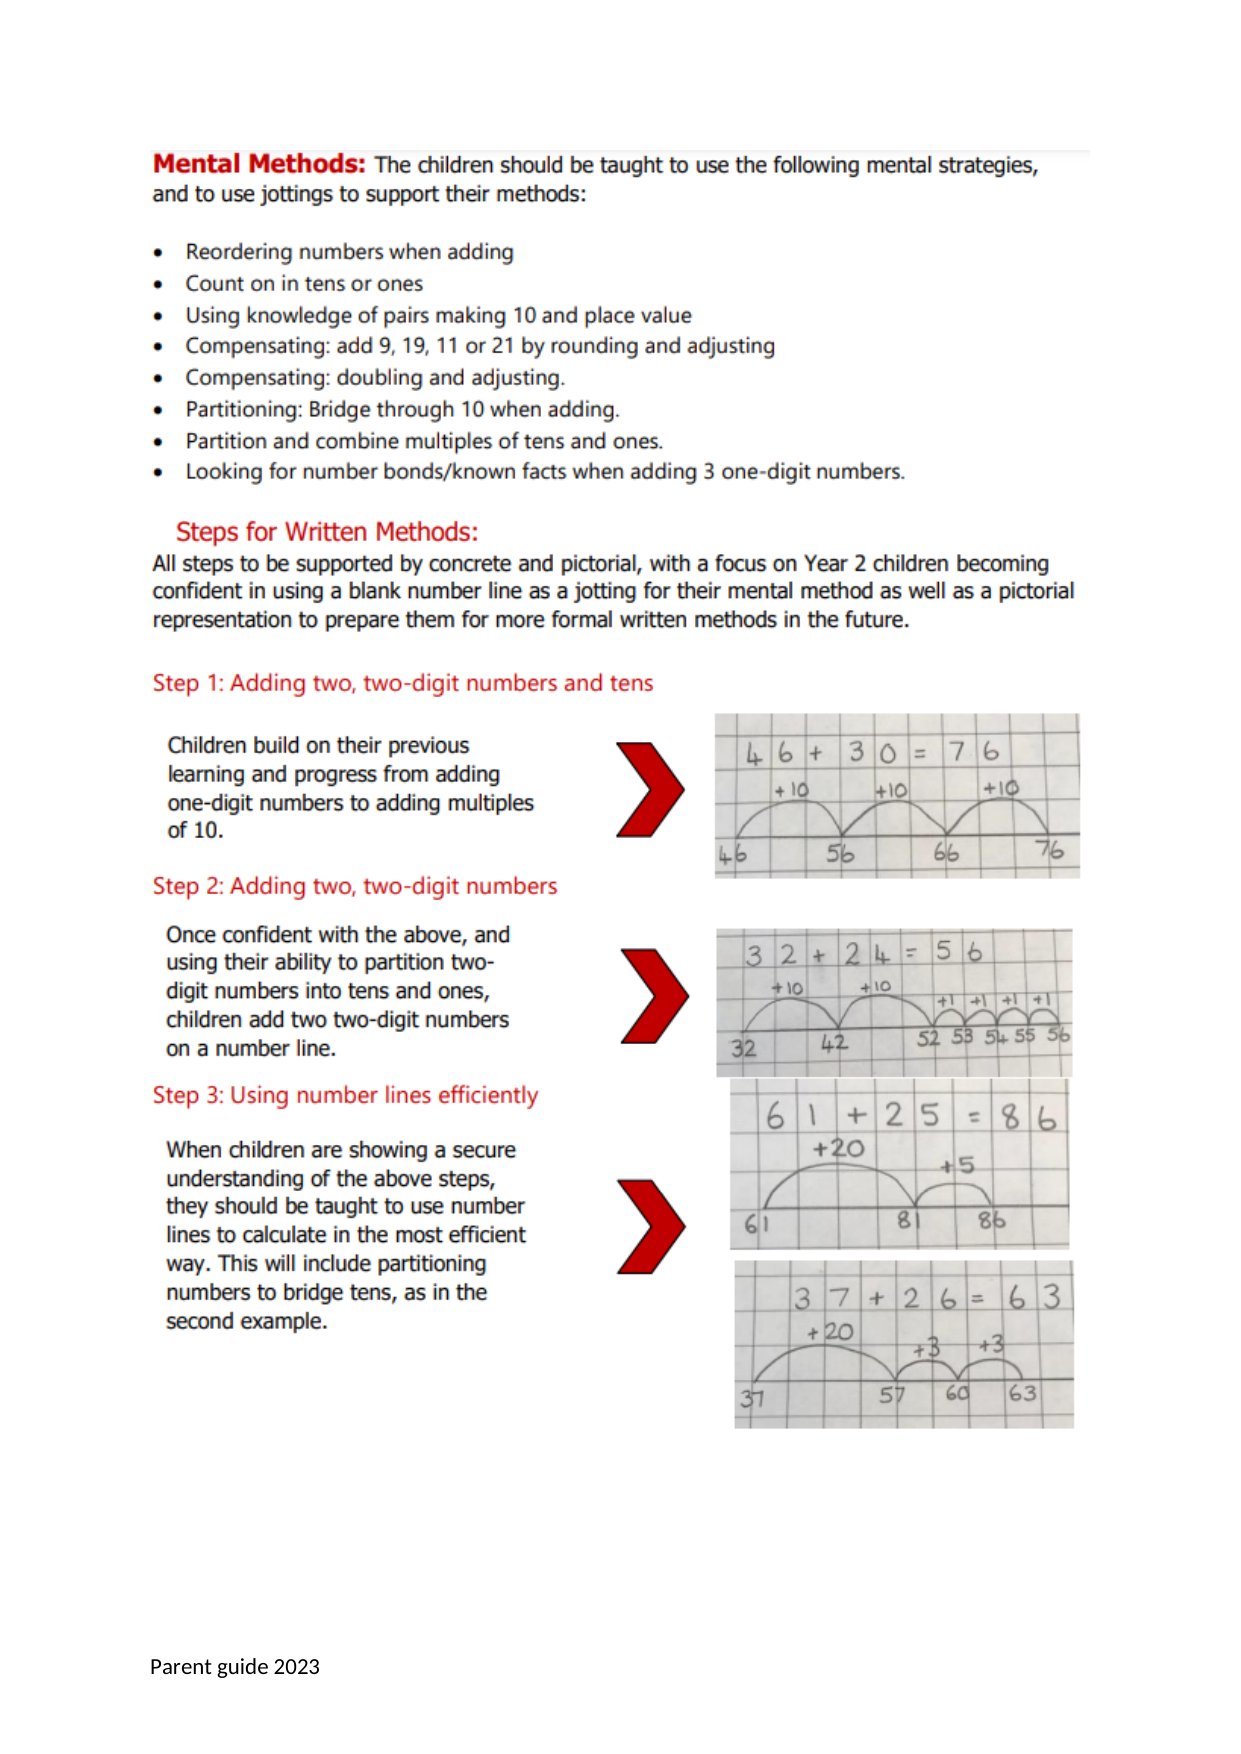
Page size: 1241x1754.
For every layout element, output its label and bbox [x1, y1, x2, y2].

picture [150, 150, 1091, 1441]
